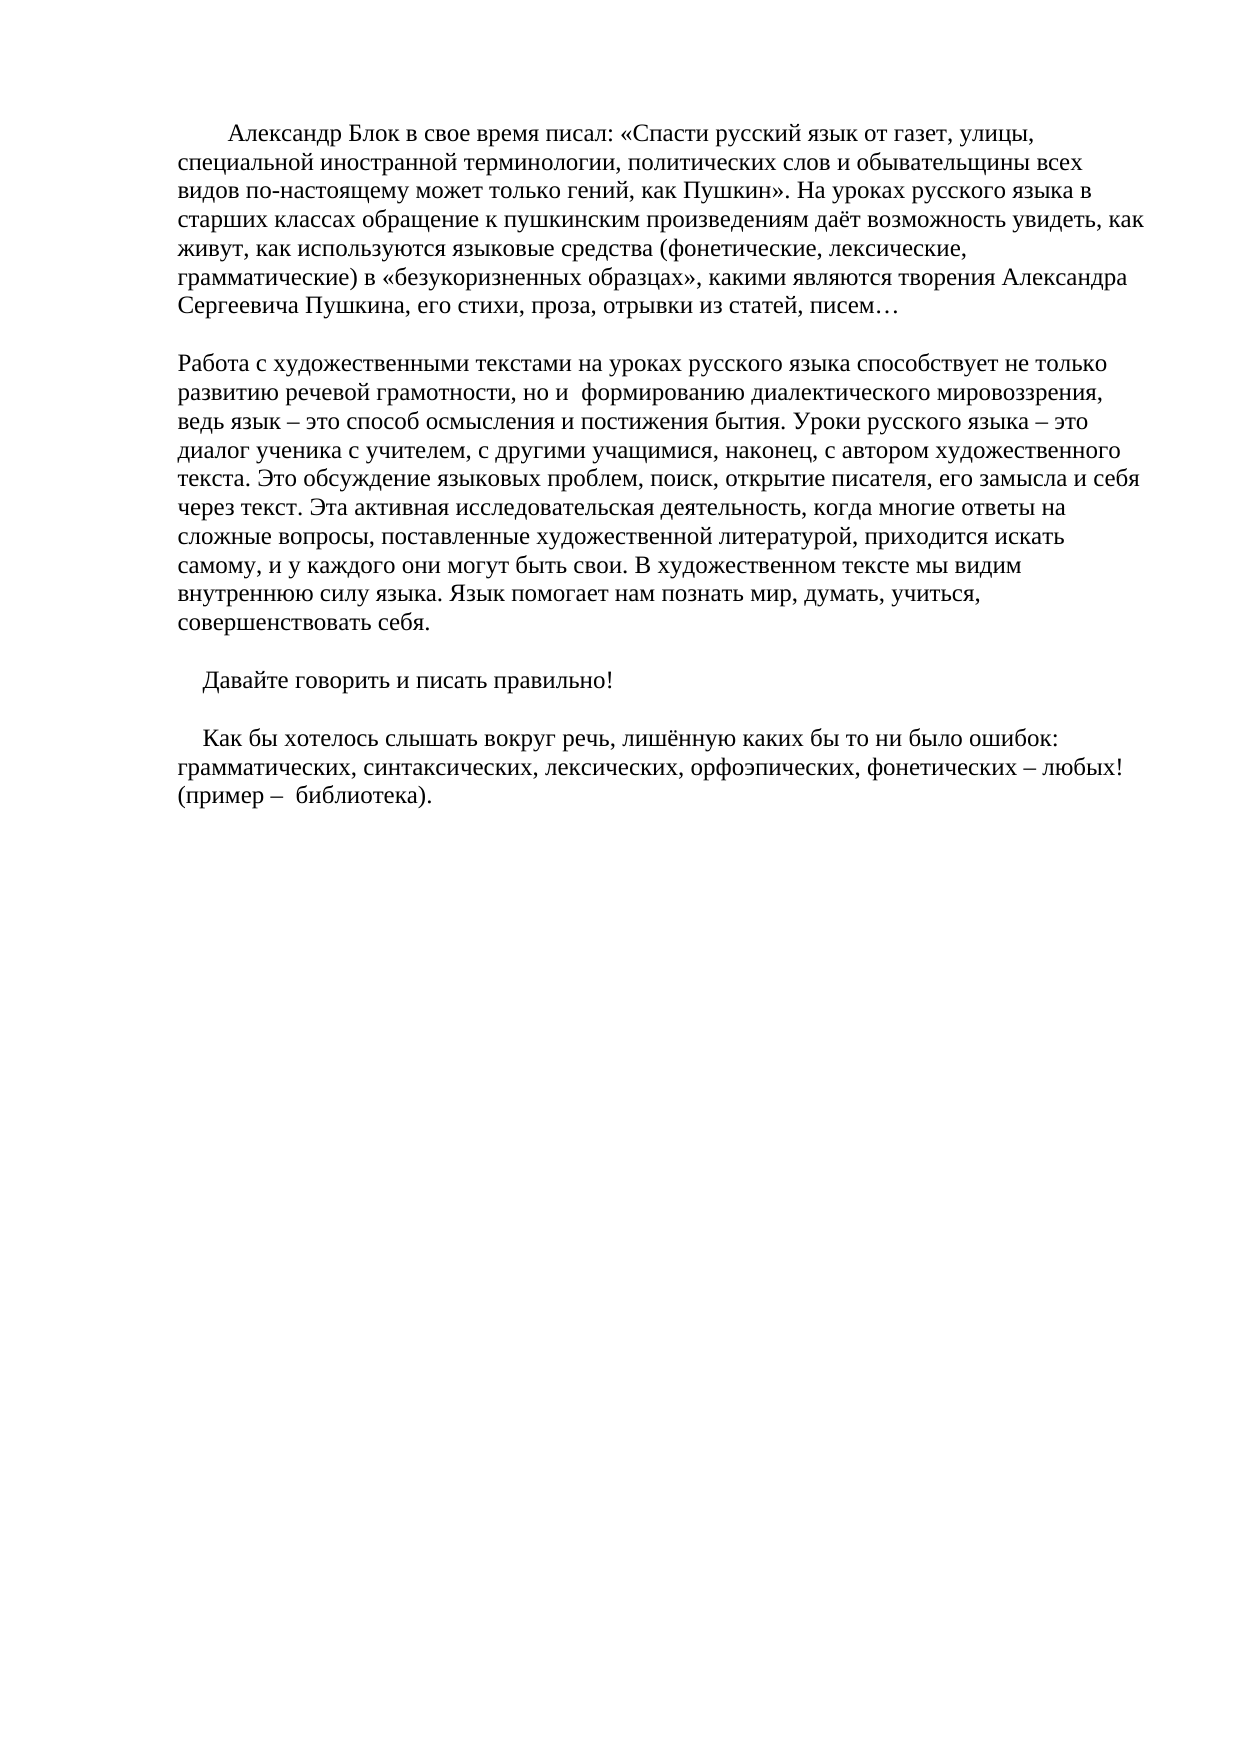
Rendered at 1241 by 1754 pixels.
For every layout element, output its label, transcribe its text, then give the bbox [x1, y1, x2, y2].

text Работа с художественными текстами на уроках русского языка способствует не только развитию речевой грамотности, но и формированию диалектического мировоззрения, ведь язык – это способ осмысления и постижения бытия. Уроки русского языка – это диалог ученика с учителем, с другими учащимися, наконец, с автором художественного текста. Это обсуждение языковых проблем, поиск, открытие писателя, его замысла и себя через текст. Эта активная исследовательская деятельность, когда многие ответы на сложные вопросы, поставленные художественной литературой, приходится искать самому, и у каждого они могут быть свои. В художественном тексте мы видим внутреннюю силу языка. Язык помогает нам познать мир, думать, учиться, совершенствовать себя. [177, 348, 1152, 636]
text Как бы хотелось слышать вокруг речь, лишённую каких бы то ни было ошибок: грамматических, синтаксических, лексических, орфоэпических, фонетических – любых! (пример – библиотека). [177, 723, 1152, 809]
text Давайте говорить и писать правильно! [177, 665, 1152, 694]
text Александр Блок в свое время писал: «Спасти русский язык от газет, улицы, специальной иностранной терминологии, политических слов и обывательщины всех видов по-настоящему может только гений, как Пушкин». На уроках русского языка в старших классах обращение к пушкинским произведениям даёт возможность увидеть, как живут, как используются языковые средства (фонетические, лексические, грамматические) в «безукоризненных образцах», какими являются творения Александра Сергеевича Пушкина, его стихи, проза, отрывки из статей, писем… [177, 118, 1152, 319]
